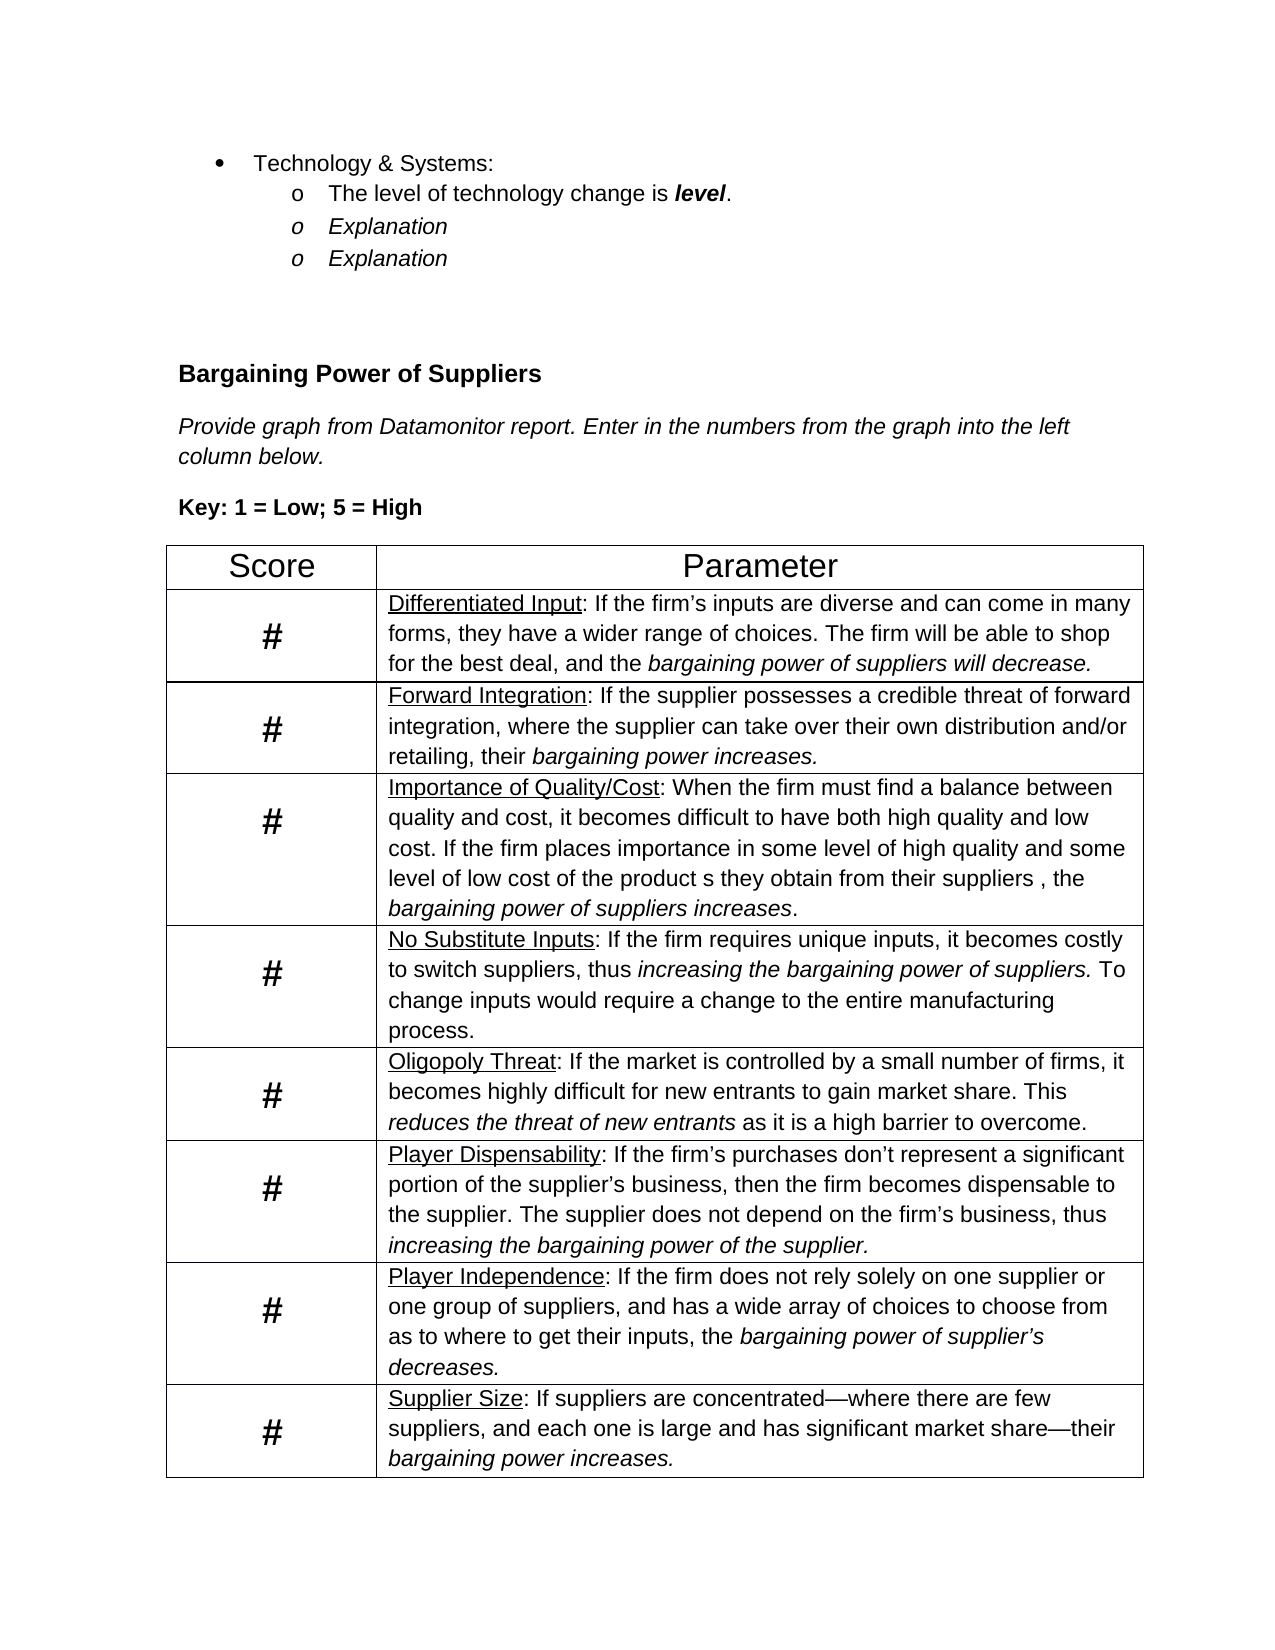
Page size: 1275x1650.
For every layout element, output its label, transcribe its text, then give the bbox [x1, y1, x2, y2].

table_cell Player Dispensability: If the firm’s purchases don’t represent a significant portion of the supplier’s business, then the firm becomes dispensable to the supplier. The supplier does not depend on the firm’s business, thus increasing the bargaining power of the supplier. [377, 1141, 1143, 1262]
text Key: 1 = Low; 5 = High [178, 494, 1106, 520]
table_cell # [167, 1263, 376, 1384]
list Explanation [291, 213, 1106, 241]
table_cell # [167, 774, 376, 925]
table_cell Differentiated Input: If the firm’s inputs are diverse and can come in many forms, they have a wider range of choices. The firm will be able to shop for the best deal, and the bargaining power of suppliers will decrease. [377, 590, 1143, 681]
table_cell # [167, 1385, 376, 1477]
table_cell # [167, 590, 376, 681]
table_cell Supplier Size: If suppliers are concentrated—where there are few suppliers, and each one is large and has significant market share—their bargaining power increases. [377, 1385, 1143, 1477]
table_cell Importance of Quality/Cost: When the firm must find a balance between quality and cost, it becomes difficult to have both high quality and low cost. If the firm places importance in some level of high quality and some level of low cost of the product s they obtain from their suppliers , the bargaining power of suppliers increases. [377, 774, 1143, 925]
table_cell # [167, 926, 376, 1047]
table_cell No Substitute Inputs: If the firm requires unique inputs, it becomes costly to switch suppliers, thus increasing the bargaining power of suppliers. To change inputs would require a change to the entire manufacturing process. [377, 926, 1143, 1047]
table_cell # [167, 1048, 376, 1140]
list Technology & Systems: [216, 150, 1106, 176]
text Provide graph from Datamonitor report. Enter in the numbers from the graph into the left column below. [178, 413, 1106, 469]
table_header Parameter [377, 546, 1143, 588]
table_cell Player Independence: If the firm does not rely solely on one supplier or one group of suppliers, and has a wide array of choices to choose from as to where to get their inputs, the bargaining power of supplier’s decreases. [377, 1263, 1143, 1384]
text Bargaining Power of Suppliers [178, 359, 1106, 388]
list Explanation [291, 245, 1106, 273]
table_cell # [167, 683, 376, 773]
list The level of technology change is level. [291, 180, 1106, 208]
table_cell # [167, 1141, 376, 1262]
table_cell Oligopoly Threat: If the market is controlled by a small number of firms, it becomes highly difficult for new entrants to gain market share. This reduces the threat of new entrants as it is a high barrier to overcome. [377, 1048, 1143, 1140]
table_header Score [167, 546, 376, 588]
table_cell Forward Integration: If the supplier possesses a credible threat of forward integration, where the supplier can take over their own distribution and/or retailing, their bargaining power increases. [377, 683, 1143, 773]
